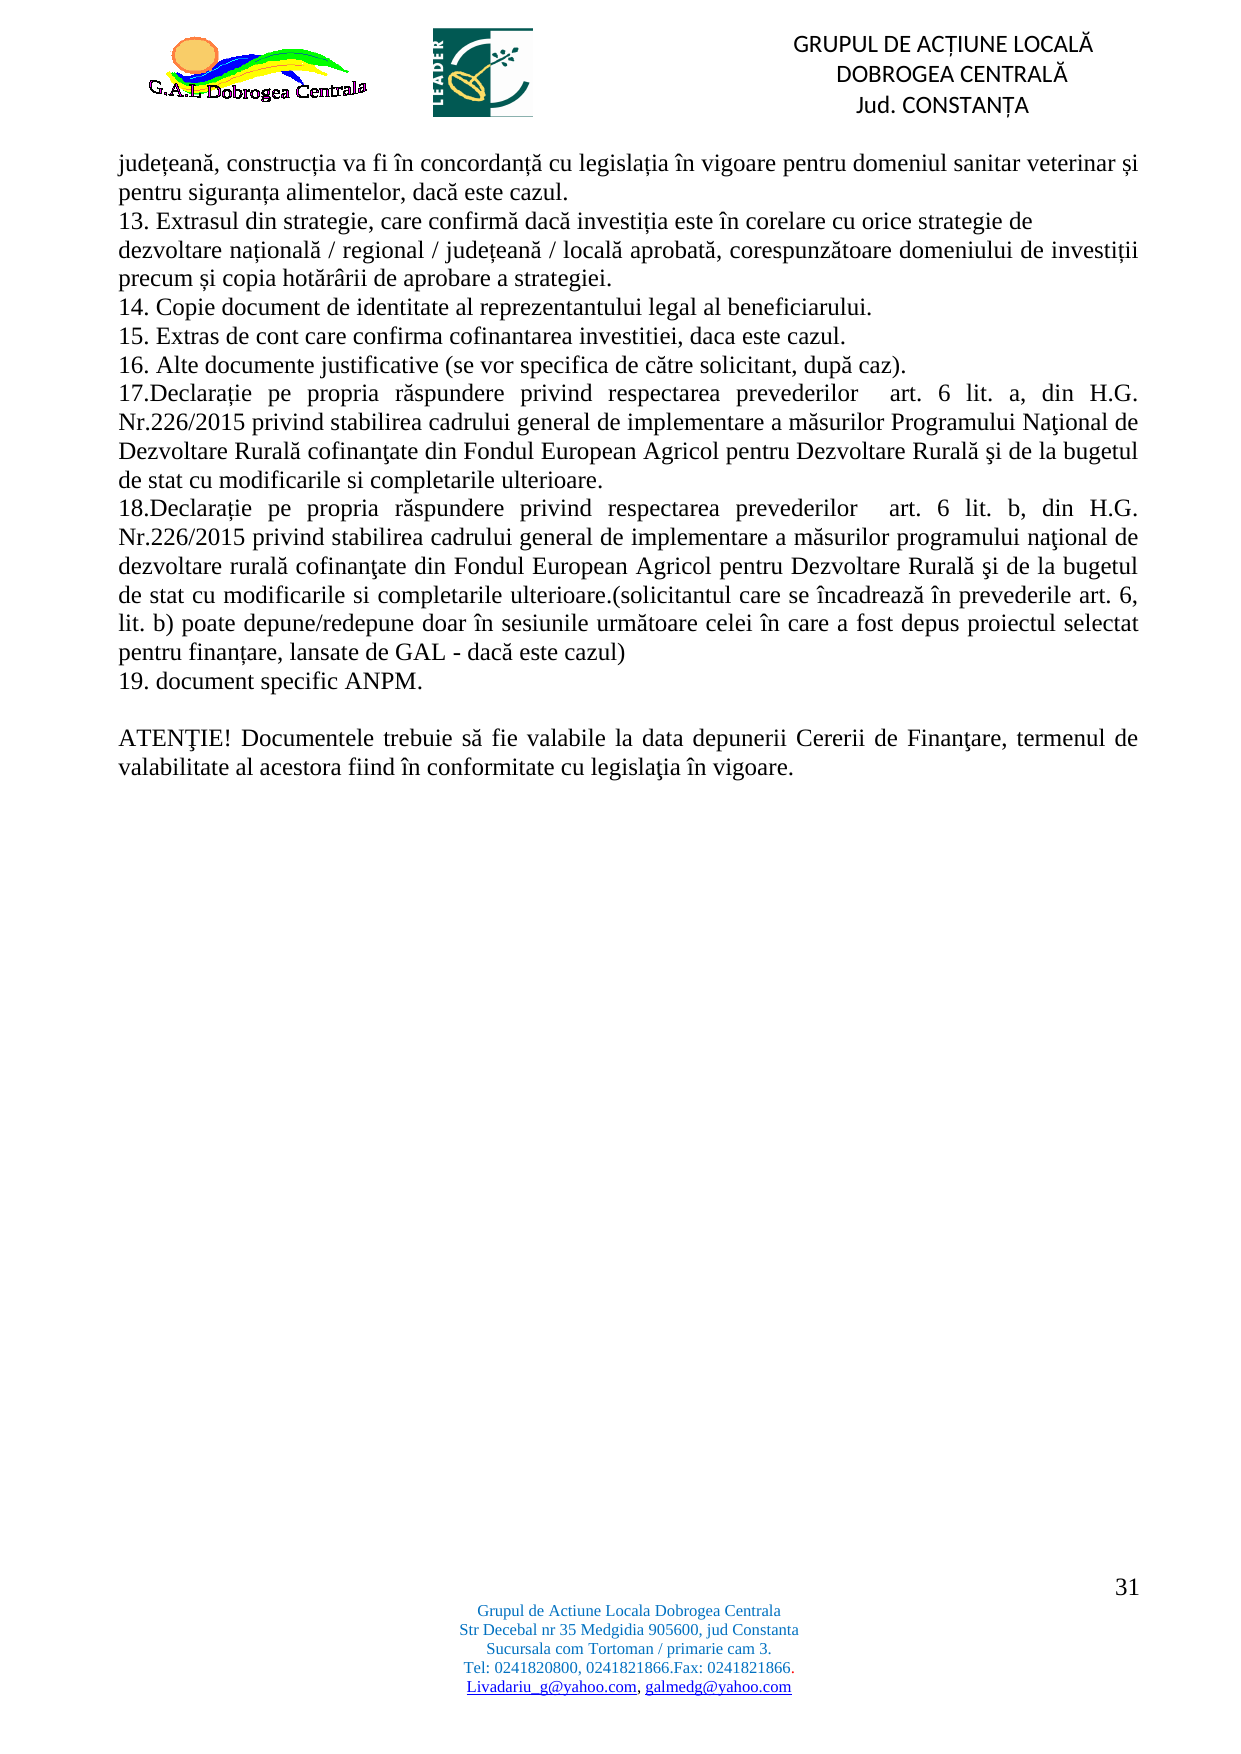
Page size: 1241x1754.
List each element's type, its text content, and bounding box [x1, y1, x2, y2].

picture [158, 35, 352, 95]
picture [432, 28, 533, 117]
text 17.Declarație pe propria răspundere privind respectarea prevederilor art. 6 lit. a, din H.G. Nr.226/2015 privind stabilirea cadrului general de implementare a măsurilor Programului Naţional de Dezvoltare Rurală cofinanţate din Fondul European Agricol pentru Dezvoltare Rurală şi de la bugetul de stat cu modificarile si completarile ulterioare. [118, 378, 1140, 493]
text ATENŢIE! Documentele trebuie să fie valabile la data depunerii Cererii de Finanţare, termenul de valabilitate al acestora fiind în conformitate cu legislaţia în vigoare. [118, 723, 1140, 781]
text 14. Copie document de identitate al reprezentantului legal al beneficiarului. [118, 292, 1140, 321]
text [118, 148, 1140, 206]
text 18.Declarație pe propria răspundere privind respectarea prevederilor art. 6 lit. b, din H.G. Nr.226/2015 privind stabilirea cadrului general de implementare a măsurilor programului naţional de dezvoltare rurală cofinanţate din Fondul European Agricol pentru Dezvoltare Rurală şi de la bugetul de stat cu modificarile si completarile ulterioare.(solicitantul care se încadrează în prevederile art. 6, lit. b) poate depune/redepune doar în sesiunile următoare celei în care a fost depus proiectul selectat pentru finanțare, lansate de GAL - dacă este cazul) [118, 493, 1140, 666]
text 15. Extras de cont care confirma cofinantarea investitiei, daca este cazul. [118, 321, 1140, 350]
text 19. document specific ANPM. [118, 666, 1140, 695]
text 16. Alte documente justificative (se vor specifica de către solicitant, după caz). [118, 350, 1140, 378]
text dezvoltare națională / regional / județeană / locală aprobată, corespunzătoare domeniului de investiții precum și copia hotărârii de aprobare a strategiei. [118, 235, 1140, 292]
picture [211, 87, 218, 95]
text 13. Extrasul din strategie, care confirmă dacă investiția este în corelare cu orice strategie de [118, 206, 1140, 235]
